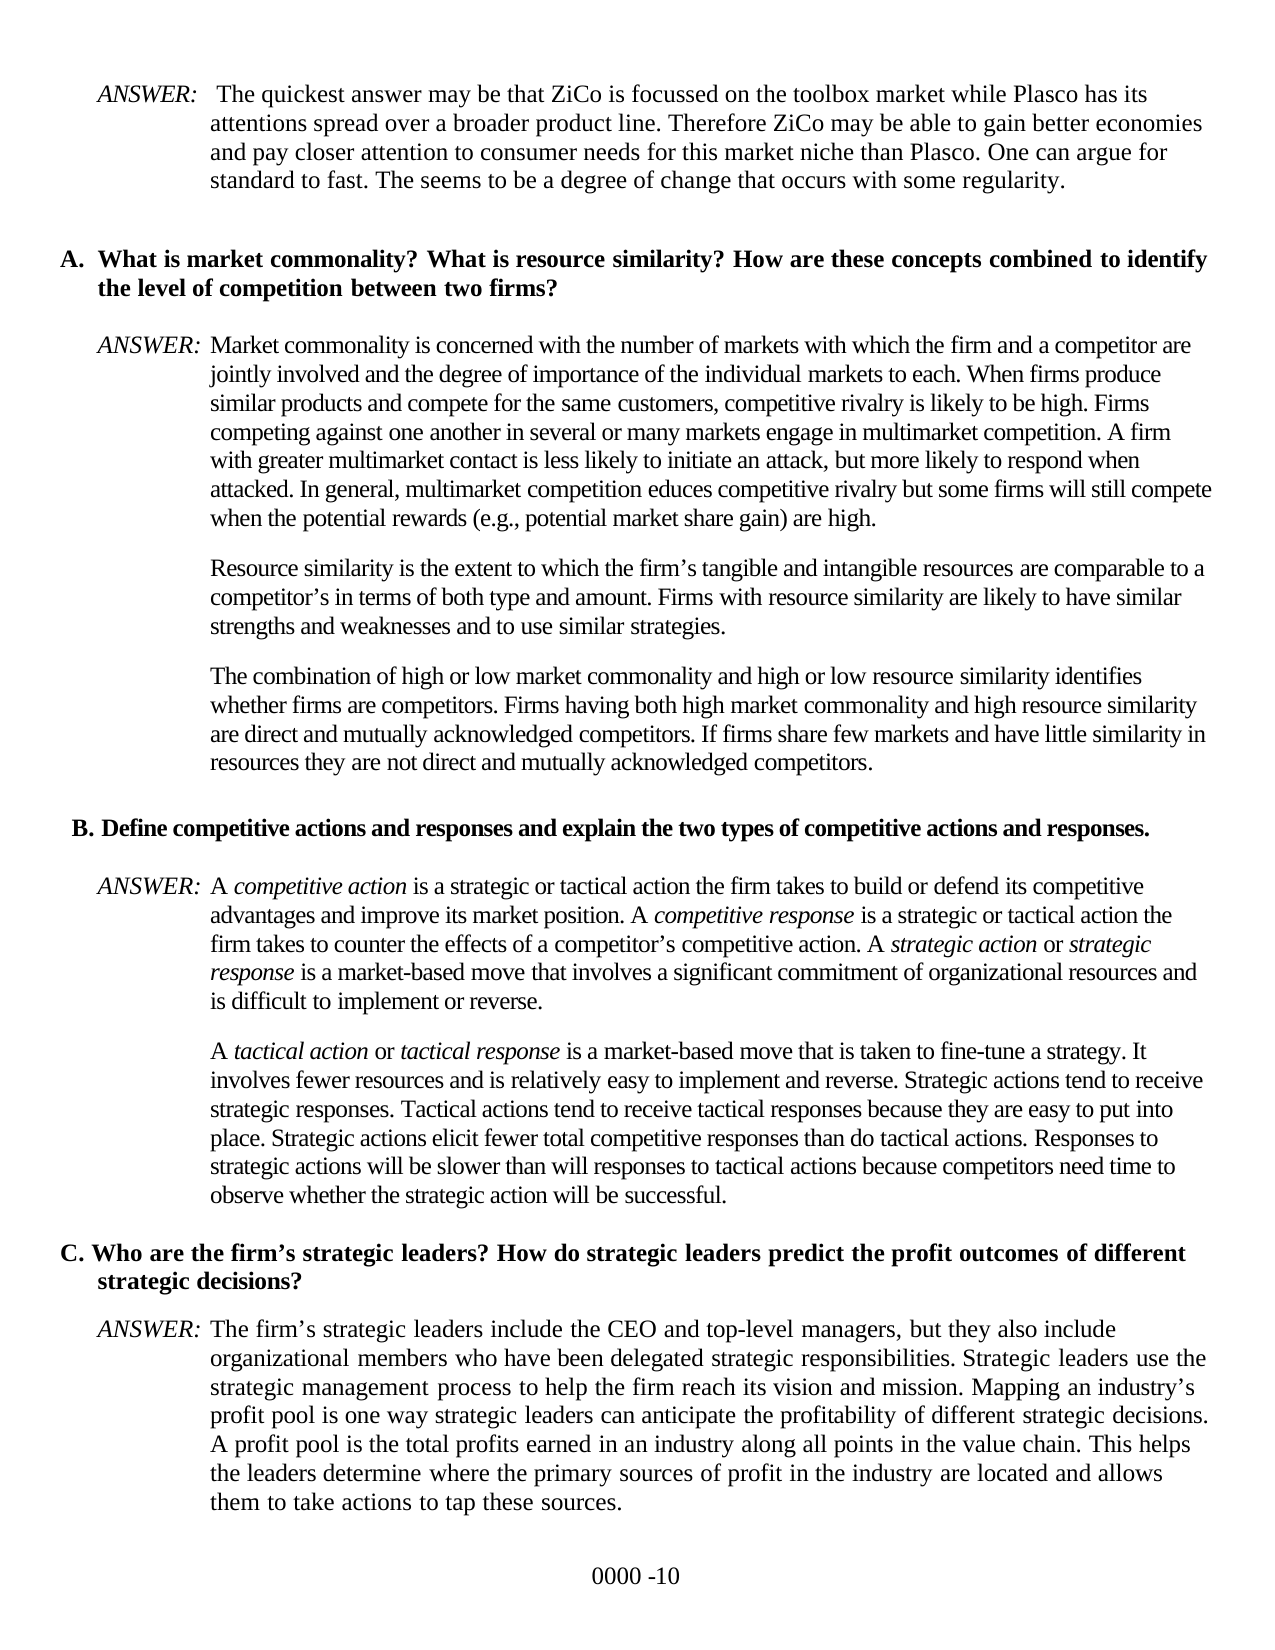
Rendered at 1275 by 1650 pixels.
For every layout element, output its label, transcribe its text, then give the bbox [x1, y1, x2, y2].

text B. Define competitive actions and responses and explain the two types of competitive actions and responses. [71, 813, 1217, 842]
text C. Who are the firm’s strategic leaders? How do strategic leaders predict the profit outcomes of different strategic decisions? [60, 1238, 1215, 1295]
text ANSWER: The firm’s strategic leaders include the CEO and top-level managers, but they also include organizational members who have been delegated strategic responsibilities. Strategic leaders use the strategic management process to help the firm reach its vision and mission. Mapping an industry’s profit pool is one way strategic leaders can anticipate the profitability of different strategic decisions. A profit pool is the total profits earned in an industry along all points in the value chain. This helps the leaders determine where the primary sources of profit in the industry are located and allows them to take actions to tap these sources. [97, 1314, 1215, 1515]
text ANSWER: A competitive action is a strategic or tactical action the firm takes to build or defend its competitive advantages and improve its market position. A competitive response is a strategic or tactical action the firm takes to counter the effects of a competitor’s competitive action. A strategic action or strategic response is a market-based move that involves a significant commitment of organizational resources and is difficult to implement or reverse. [97, 871, 1215, 1015]
text Resource similarity is the extent to which the firm’s tangible and intangible resources are comparable to a competitor’s in terms of both type and amount. Firms with resource similarity are likely to have similar strengths and weaknesses and to use similar strategies. [210, 553, 1215, 639]
text ANSWER: Market commonality is concerned with the number of markets with which the firm and a competitor are jointly involved and the degree of importance of the individual markets to each. When firms produce similar products and compete for the same customers, competitive rivalry is likely to be high. Firms competing against one another in several or many markets engage in multimarket competition. A firm with greater multimarket contact is less likely to initiate an attack, but more likely to respond when attacked. In general, multimarket competition educes competitive rivalry but some firms will still compete when the potential rewards (e.g., potential market share gain) are high. [97, 331, 1215, 532]
text The combination of high or low market commonality and high or low resource similarity identifies whether firms are competitors. Firms having both high market commonality and high resource similarity are direct and mutually acknowledged competitors. If firms share few markets and have little similarity in resources they are not direct and mutually acknowledged competitors. [210, 661, 1215, 776]
text ANSWER: The quickest answer may be that ZiCo is focussed on the toolbox market while Plasco has its attentions spread over a broader product line. Therefore ZiCo may be able to gain better economies and pay closer attention to consumer needs for this market niche than Plasco. One can argue for standard to fast. The seems to be a degree of change that occurs with some regularity. [97, 79, 1215, 194]
text A. What is market commonality? What is resource similarity? How are these concepts combined to identify the level of competition between two firms? [60, 244, 1215, 302]
text A tactical action or tactical response is a market-based move that is taken to fine-tune a strategy. It involves fewer resources and is relatively easy to implement and reverse. Strategic actions tend to receive strategic responses. Tactical actions tend to receive tactical responses because they are easy to put into place. Strategic actions elicit fewer total competitive responses than do tactical actions. Responses to strategic actions will be slower than will responses to tactical actions because competitors need time to observe whether the strategic action will be successful. [210, 1036, 1215, 1209]
